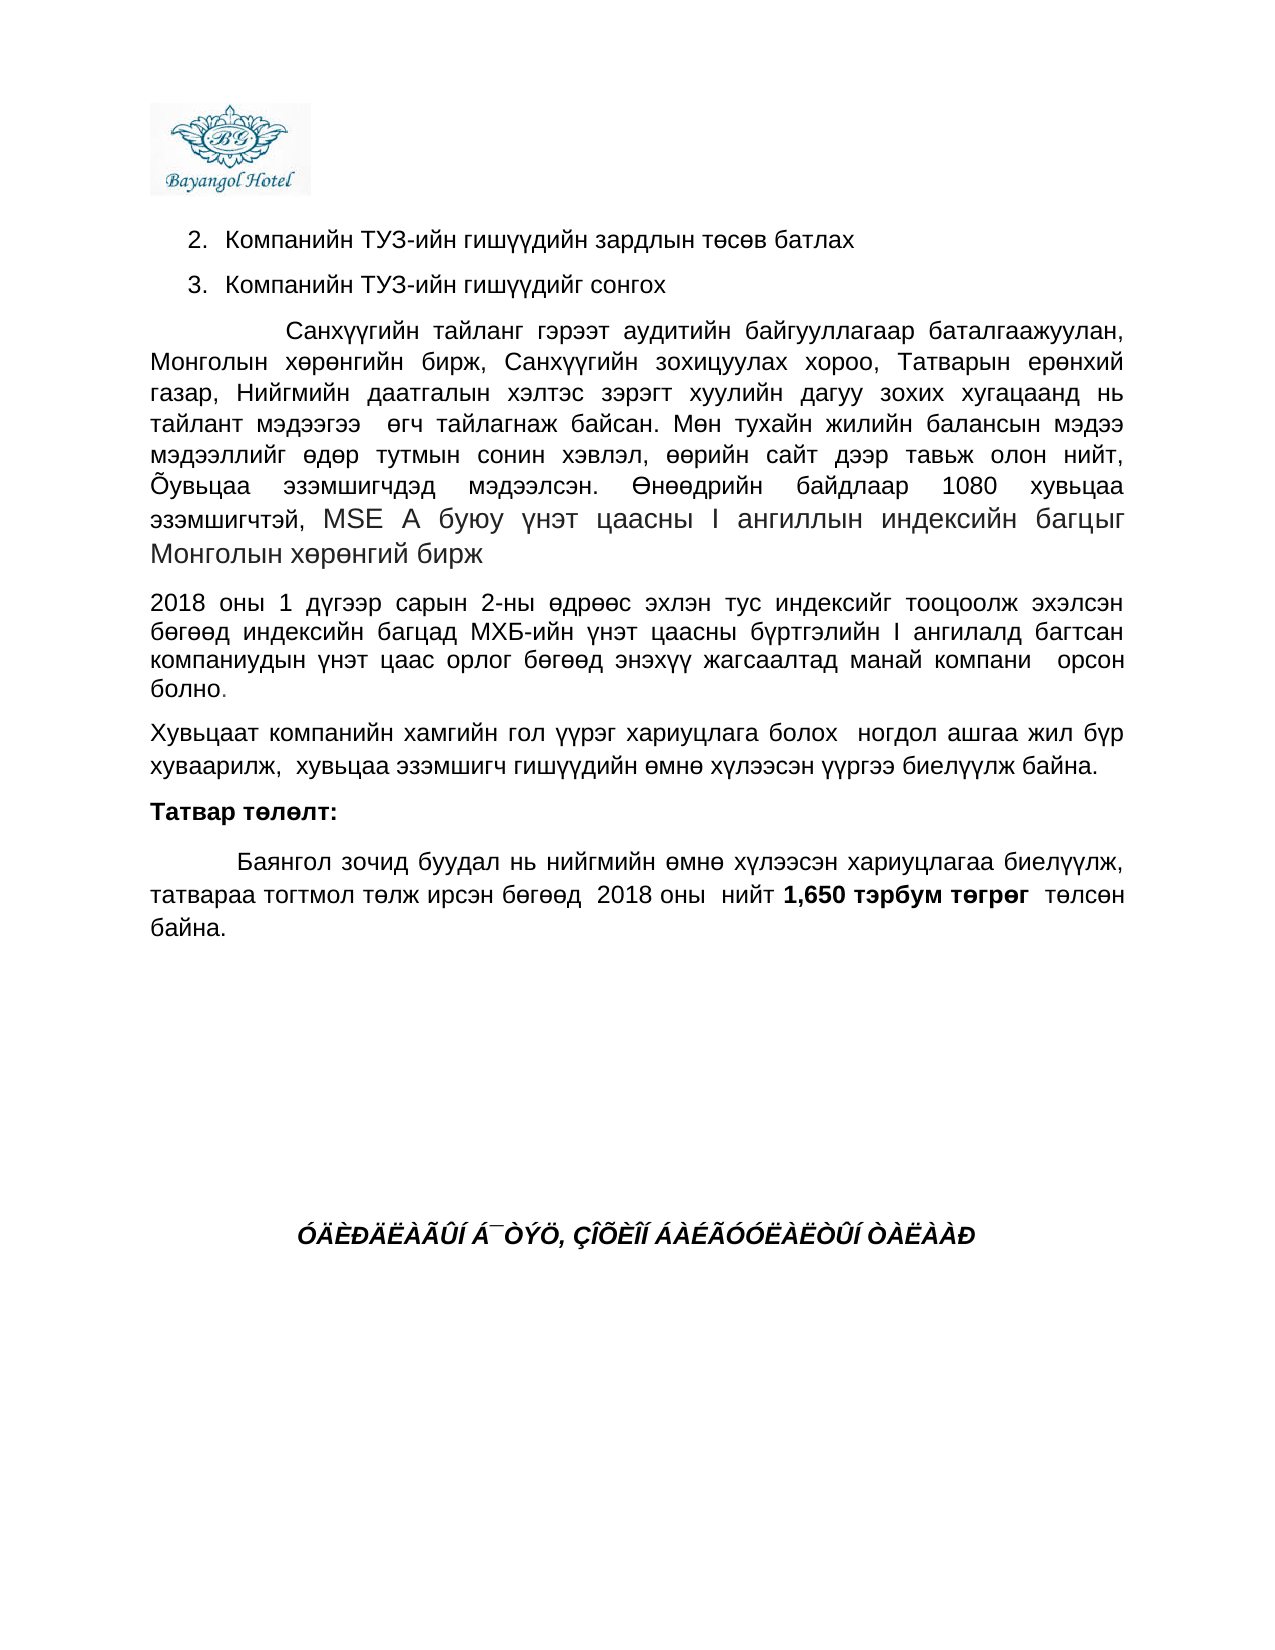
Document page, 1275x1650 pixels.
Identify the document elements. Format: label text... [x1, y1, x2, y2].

text Хувьцаат компанийн хамгийн гол үүрэг хариуцлага болох ногдол ашгаа жил бүр хуваарилж, хувьцаа эзэмшигч гишүүдийн өмнө хүлээсэн үүргээ биелүүлж байна. [150, 718, 1125, 780]
text 2018 оны 1 дүгээр сарын 2-ны өдрөөс эхлэн тус индексийг тооцоолж эхэлсэн бөгөөд индексийн багцад МХБ-ийн үнэт цаасны бүртгэлийн I ангилалд багтсан компаниудын үнэт цаас орлог бөгөөд энэхүү жагсаалтад манай компани орсон болно. [150, 588, 1125, 703]
subtitle Санхүүгийн тайланг гэрээт аудитийн байгууллагаар баталгаажуулан, Монголын хөрөнгийн бирж, Санхүүгийн зохицуулах хороо, Татварын ерөнхий газар, Нийгмийн даатгалын хэлтэс зэрэгт хуулийн дагуу зохих хугацаанд нь тайлант мэдээгээ өгч тайлагнаж байсан. Мөн тухайн жилийн балансын мэдээ мэдээллийг өдөр тутмын сонин хэвлэл, өөрийн сайт дээр тавьж олон нийт, Õувьцаа эзэмшигчдэд мэдээлсэн. Өнөөдрийн байдлаар 1080 хувьцаа эзэмшигчтэй, MSE A буюу үнэт цаасны I ангиллын индексийн багцыг Монголын хөрөнгий бирж [150, 316, 1125, 569]
text ÓÄÈÐÄËÀÃÛÍ Á¯ÒÝÖ, ÇÎÕÈÎÍ ÁÀÉÃÓÓËÀËÒÛÍ ÒÀËÀÀÐ [150, 1221, 1125, 1250]
text Татвар төлөлт: [150, 797, 1125, 826]
text Баянгол зочид буудал нь нийгмийн өмнө хүлээсэн хариуцлагаа биелүүлж, татвараа тогтмол төлж ирсэн бөгөөд 2018 оны нийт 1,650 тэрбум төгрөг төлсөн байна. [150, 847, 1125, 941]
list Компанийн ТУЗ-ийн гишүүдийг сонгох [187, 270, 1125, 299]
list Компанийн ТУЗ-ийн гишүүдийн зардлын төсөв батлах [187, 225, 1125, 253]
picture [150, 103, 311, 197]
